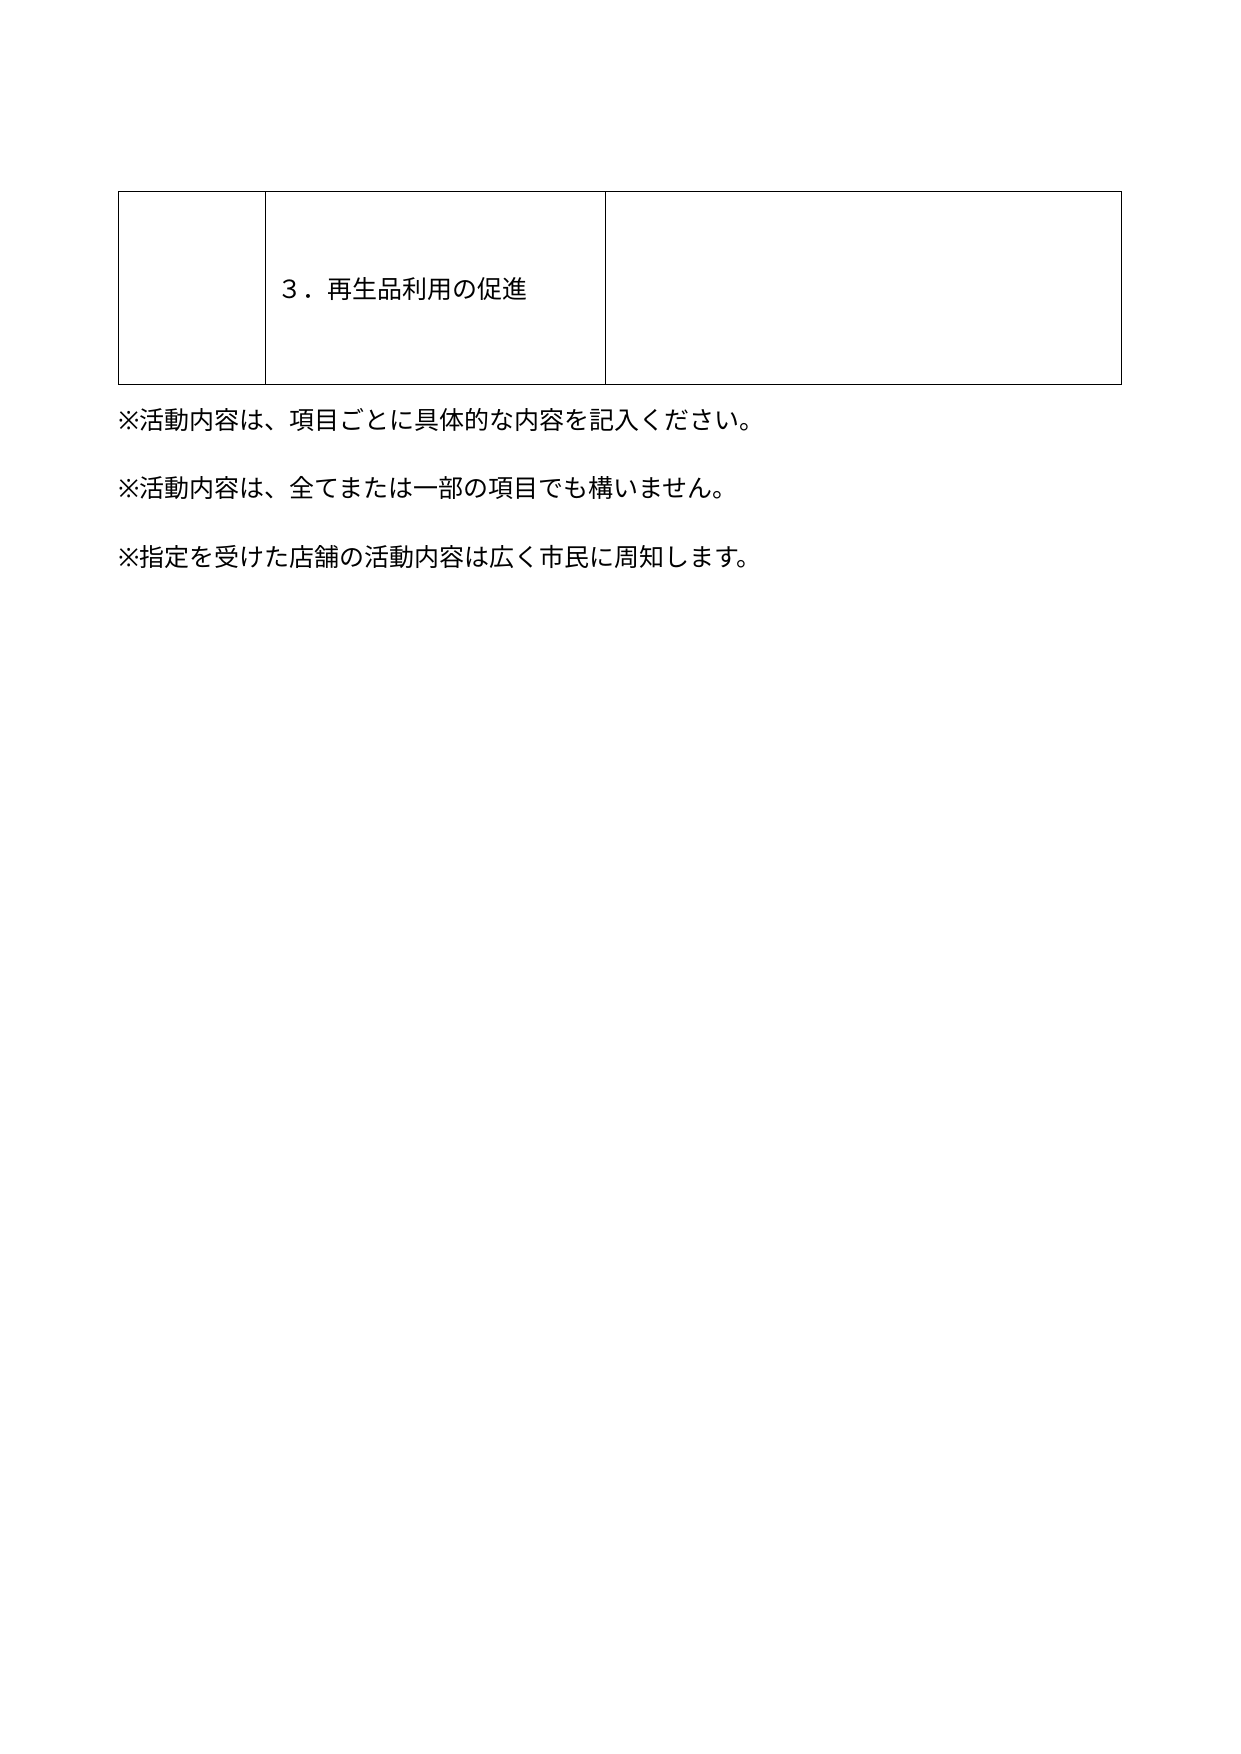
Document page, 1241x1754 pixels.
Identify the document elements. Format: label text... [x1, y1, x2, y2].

table_cell ３．再生品利用の促進 [266, 192, 605, 383]
text ※指定を受けた店舗の活動内容は広く市民に周知します。 [118, 521, 1122, 589]
text ※活動内容は、全てまたは一部の項目でも構いません。 [118, 453, 1122, 521]
text ※活動内容は、項目ごとに具体的な内容を記入ください。 [118, 385, 1122, 453]
table_cell [606, 192, 1121, 383]
